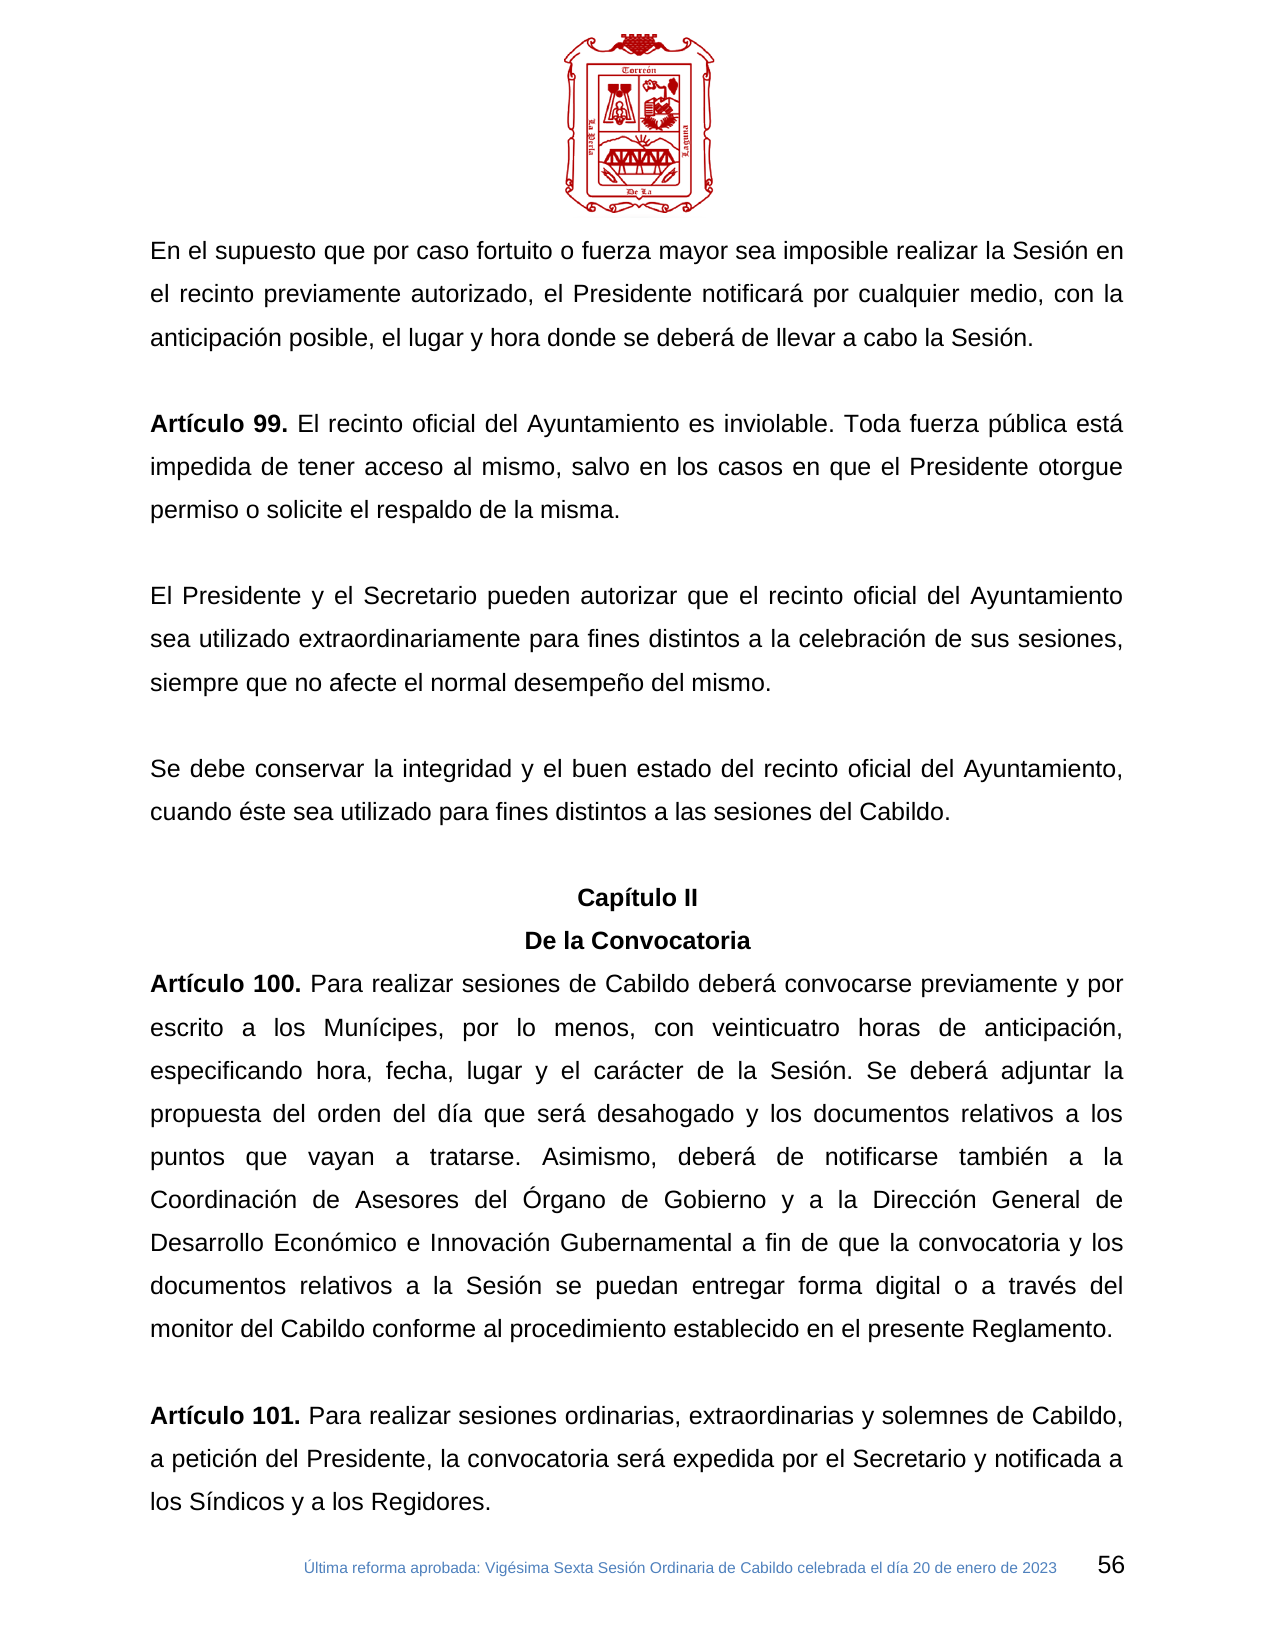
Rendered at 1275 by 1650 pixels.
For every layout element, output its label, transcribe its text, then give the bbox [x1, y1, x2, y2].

text De la Convocatoria [150, 926, 1125, 955]
text El Presidente y el Secretario pueden autorizar que el recinto oficial del Ayuntamiento sea utilizado extraordinariamente para fines distintos a la celebración de sus sesiones, siempre que no afecte el normal desempeño del mismo. [150, 581, 1125, 696]
text Artículo 100. Para realizar sesiones de Cabildo deberá convocarse previamente y por escrito a los Munícipes, por lo menos, con veinticuatro horas de anticipación, especificando hora, fecha, lugar y el carácter de la Sesión. Se deberá adjuntar la propuesta del orden del día que será desahogado y los documentos relativos a los puntos que vayan a tratarse. Asimismo, deberá de notificarse también a la Coordinación de Asesores del Órgano de Gobierno y a la Dirección General de Desarrollo Económico e Innovación Gubernamental a fin de que la convocatoria y los documentos relativos a la Sesión se puedan entregar forma digital o a través del monitor del Cabildo conforme al procedimiento establecido en el presente Reglamento. [150, 969, 1125, 1343]
text Capítulo II [150, 883, 1125, 912]
text En el supuesto que por caso fortuito o fuerza mayor sea imposible realizar la Sesión en el recinto previamente autorizado, el Presidente notificará por cualquier medio, con la anticipación posible, el lugar y hora donde se deberá de llevar a cabo la Sesión. [150, 236, 1125, 351]
text Se debe conservar la integridad y el buen estado del recinto oficial del Ayuntamiento, cuando éste sea utilizado para fines distintos a las sesiones del Cabildo. [150, 754, 1125, 826]
text Artículo 99. El recinto oficial del Ayuntamiento es inviolable. Toda fuerza pública está impedida de tener acceso al mismo, salvo en los casos en que el Presidente otorgue permiso o solicite el respaldo de la misma. [150, 409, 1125, 524]
picture [540, 28, 735, 218]
text Artículo 101. Para realizar sesiones ordinarias, extraordinarias y solemnes de Cabildo, a petición del Presidente, la convocatoria será expedida por el Secretario y notificada a los Síndicos y a los Regidores. [150, 1401, 1125, 1516]
